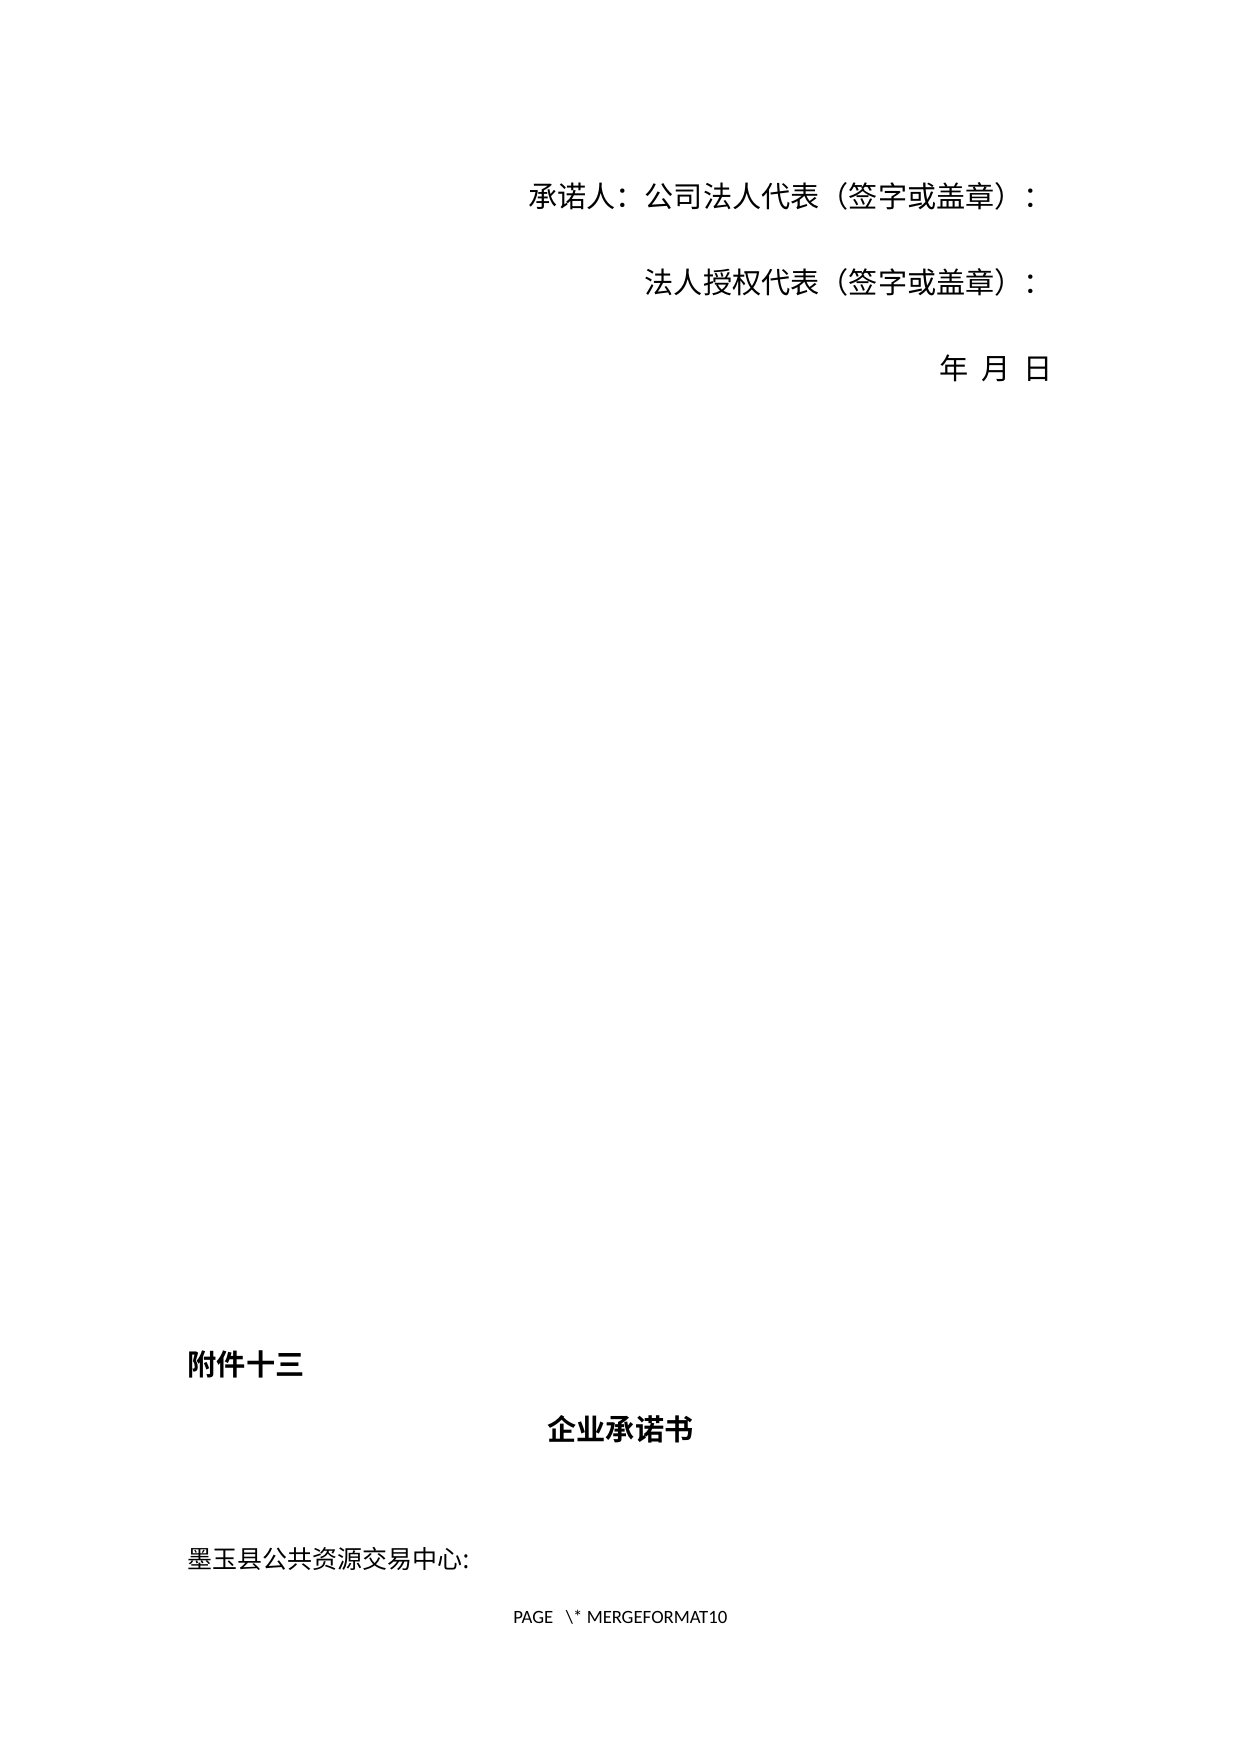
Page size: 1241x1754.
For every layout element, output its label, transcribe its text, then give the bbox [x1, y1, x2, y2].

text 法人授权代表（签字或盖章）： [187, 248, 1053, 313]
text 承诺人：公司法人代表（签字或盖章）： [187, 162, 1053, 227]
text 墨玉县公共资源交易中心: [187, 1525, 1053, 1590]
text 企业承诺书 [187, 1395, 1053, 1460]
text 附件十三 [187, 1330, 1053, 1395]
text 年 月 日 [187, 334, 1053, 399]
